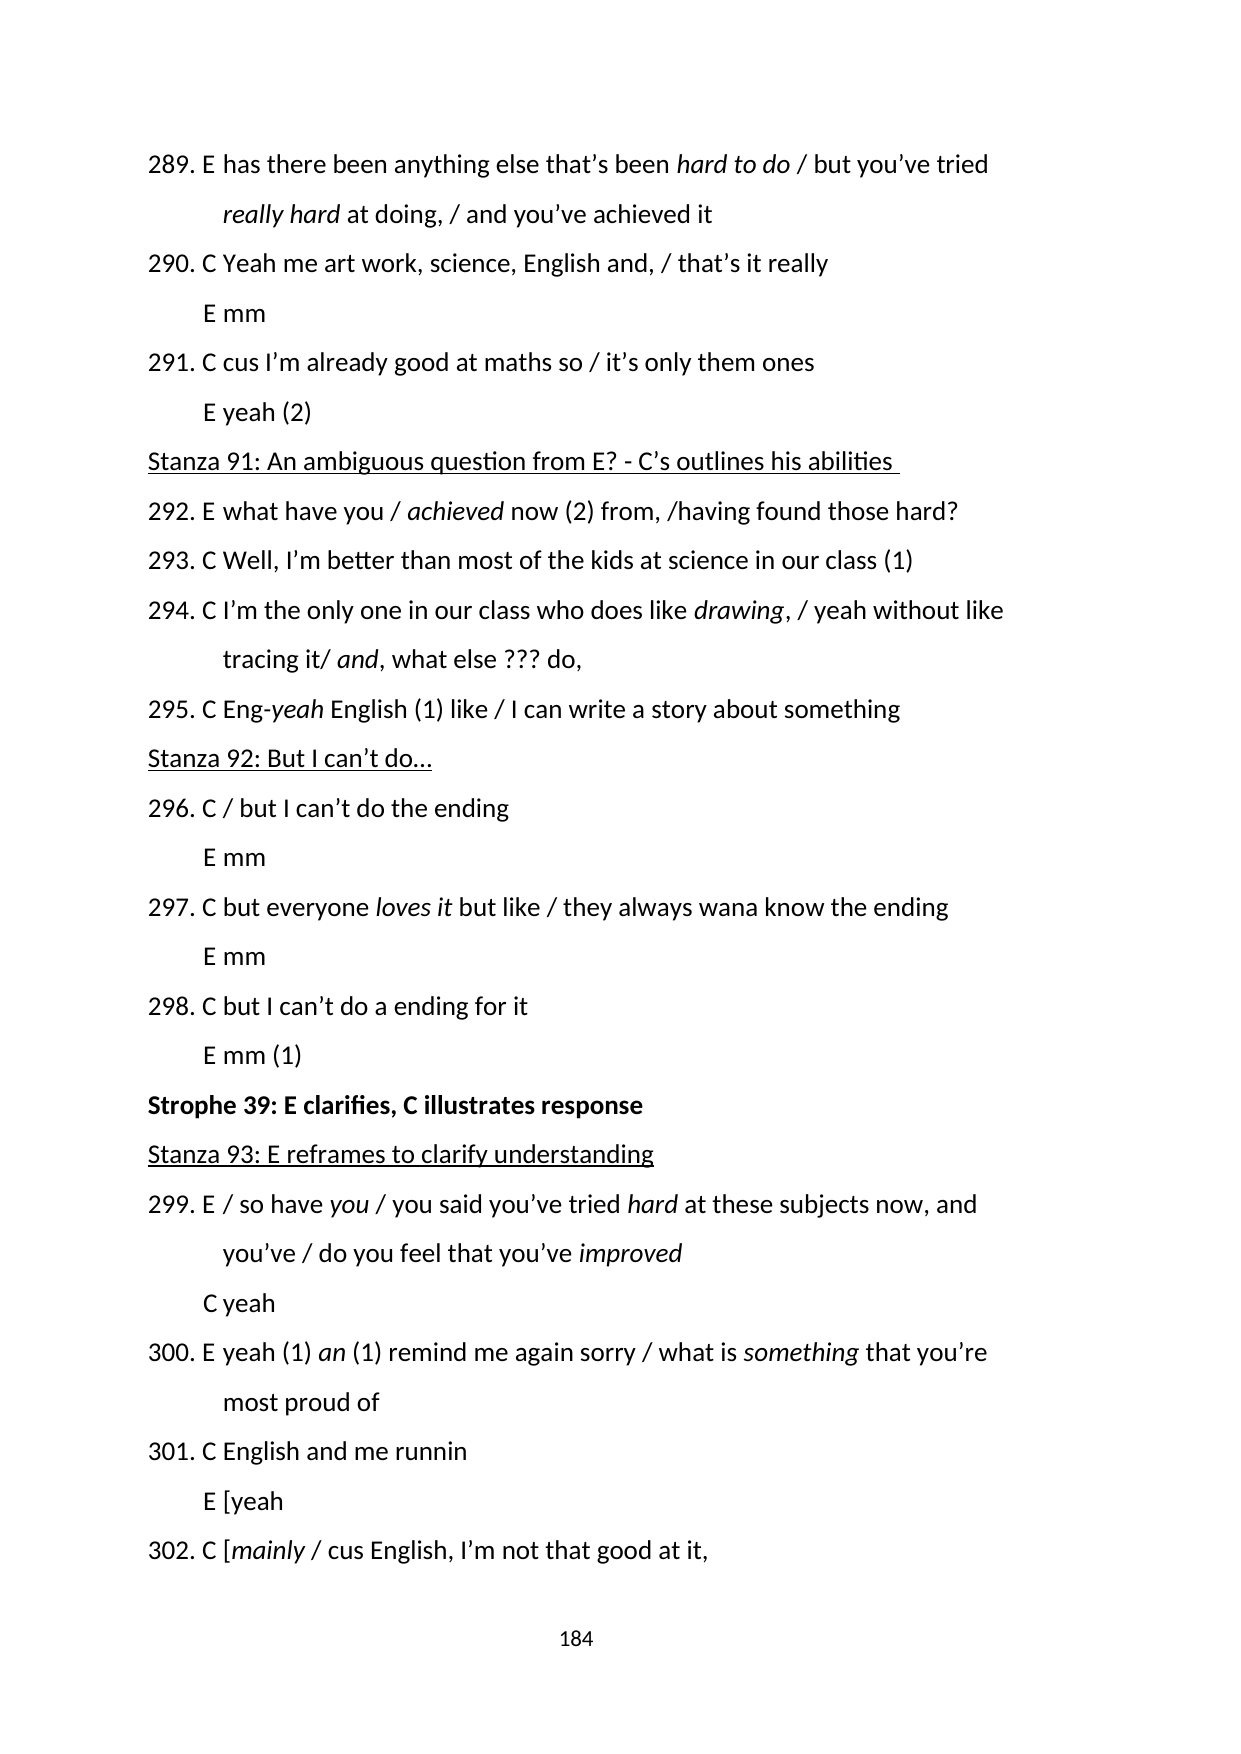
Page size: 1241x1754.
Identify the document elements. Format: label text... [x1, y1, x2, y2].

text E yeah (2) [148, 395, 1004, 428]
text E mm [148, 840, 1004, 873]
text Stanza 93: E reframes to clarify understanding [148, 1137, 1004, 1170]
text Stanza 92: But I can’t do… [148, 741, 1004, 774]
text 295. C Eng-yeah English (1) like / I can write a story about something [148, 692, 1004, 725]
text Stanza 91: An ambiguous question from E? - C’s outlines his abilities [148, 444, 1004, 478]
text 291. C cus I’m already good at maths so / it’s only them ones [148, 346, 1004, 379]
text 290. C Yeah me art work, science, English and, / that’s it really [148, 247, 1004, 280]
text Strophe 39: E clarifies, C illustrates response [148, 1088, 1004, 1121]
text 289. E has there been anything else that’s been hard to do / but you’ve tried really hard at doing, / and you’ve achieved it [148, 148, 1004, 230]
text E mm [148, 296, 1004, 329]
text 297. C but everyone loves it but like / they always wana know the ending [148, 890, 1004, 923]
text E mm [148, 939, 1004, 972]
text E [yeah [148, 1484, 1004, 1517]
text C yeah [148, 1286, 1004, 1319]
text 300. E yeah (1) an (1) remind me again sorry / what is something that you’re most proud of [148, 1335, 1004, 1418]
text 296. C / but I can’t do the ending [148, 791, 1004, 824]
text E mm (1) [148, 1038, 1004, 1071]
text 292. E what have you / achieved now (2) from, /having found those hard? [148, 494, 1004, 527]
text 294. C I’m the only one in our class who does like drawing, / yeah without like tracing it/ and, what else ??? do, [148, 593, 1004, 676]
text 299. E / so have you / you said you’ve tried hard at these subjects now, and you’ve / do you feel that you’ve improved [148, 1187, 1004, 1269]
text 302. C [mainly / cus English, I’m not that good at it, [148, 1533, 1004, 1566]
text 301. C English and me runnin [148, 1434, 1004, 1467]
text 298. C but I can’t do a ending for it [148, 989, 1004, 1022]
text 293. C Well, I’m better than most of the kids at science in our class (1) [148, 543, 1004, 577]
